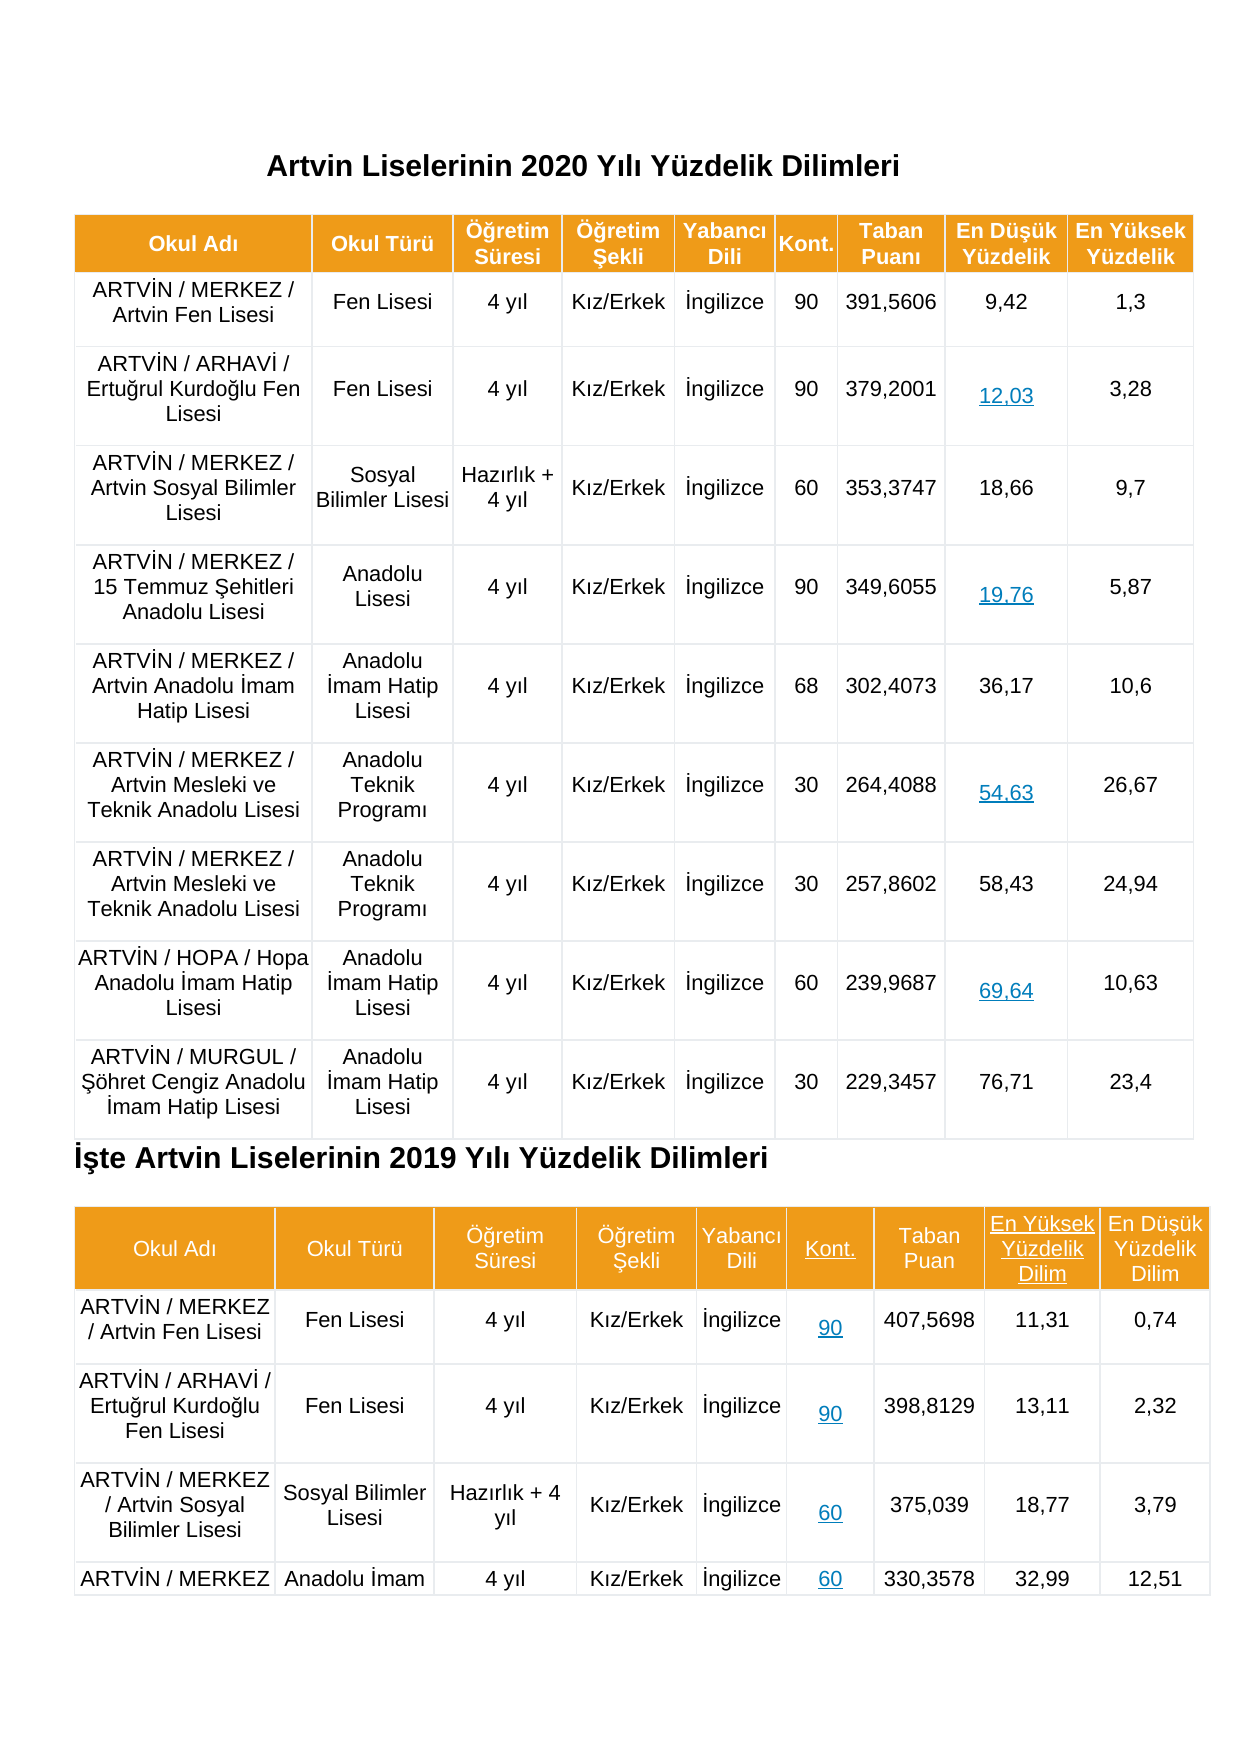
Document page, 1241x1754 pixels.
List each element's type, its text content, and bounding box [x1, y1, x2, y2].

table_header Okul Adı [75, 215, 311, 272]
table_header En Yüksek Yüzdelik Dilim [985, 1207, 1100, 1289]
table_cell Kız/Erkek [563, 446, 674, 544]
table_header Öğretim Süresi [435, 1207, 576, 1289]
table_cell 4 yıl [454, 645, 561, 742]
table_cell 90 [787, 1291, 873, 1363]
table_cell 13,11 [985, 1365, 1099, 1462]
text İşte Artvin Liselerinin 2019 Yılı Yüzdelik Dilimleri [74, 1140, 1093, 1174]
table_cell 4 yıl [454, 1041, 561, 1138]
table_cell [276, 1563, 433, 1594]
table_cell Kız/Erkek [563, 546, 674, 643]
table_header Kont. [776, 215, 837, 272]
table_cell 30 [776, 843, 837, 940]
table_cell 90 [776, 273, 837, 346]
table_cell 90 [787, 1365, 873, 1462]
table_cell Sosyal Bilimler Lisesi [313, 446, 452, 544]
table_cell İngilizce [675, 645, 774, 742]
table_cell 30 [776, 1041, 837, 1138]
table_cell Anadolu Teknik Programı [313, 744, 452, 841]
table_header Okul Adı [75, 1207, 275, 1289]
table_cell 4 yıl [454, 546, 561, 643]
table_header Taban Puan [875, 1207, 984, 1289]
table_cell ARTVİN / MERKEZ / Artvin Mesleki ve Teknik Anadolu Lisesi [75, 743, 311, 841]
table_cell Hazırlık + 4 yıl [435, 1464, 576, 1561]
table_cell Sosyal Bilimler Lisesi [276, 1464, 433, 1561]
table_cell 24,94 [1068, 843, 1193, 940]
table_cell 10,63 [1068, 942, 1193, 1039]
table_cell 407,5698 [875, 1291, 984, 1363]
table_header En Düşük Yüzdelik Dilim [1101, 1207, 1209, 1289]
table_cell İngilizce [675, 347, 774, 445]
table_cell 4 yıl [454, 843, 561, 940]
table_cell 26,67 [1068, 744, 1193, 841]
table_cell İngilizce [675, 744, 774, 841]
table_cell 10,6 [1068, 645, 1193, 742]
table_cell ARTVİN / ARHAVİ / Ertuğrul Kurdoğlu Fen Lisesi [75, 1364, 274, 1462]
table_cell İngilizce [675, 446, 774, 544]
table_cell 5,87 [1068, 546, 1193, 643]
table_header Yabancı Dili [697, 1207, 786, 1289]
table_cell 69,64 [946, 942, 1067, 1039]
table_cell 3,28 [1068, 347, 1193, 445]
table_cell 330,3578 [875, 1563, 984, 1594]
table_cell 4 yıl [435, 1563, 576, 1594]
table_cell Fen Lisesi [276, 1365, 433, 1462]
table_cell Kız/Erkek [563, 645, 674, 742]
table_cell 4 yıl [454, 942, 561, 1039]
table_cell 2,32 [1101, 1365, 1209, 1462]
table_cell 1,3 [1068, 273, 1193, 346]
table_cell Kız/Erkek [563, 942, 674, 1039]
table_header Öğretim Şekli [577, 1207, 696, 1289]
table_cell 60 [776, 446, 837, 544]
table_cell İngilizce [697, 1563, 786, 1594]
table_cell İngilizce [697, 1464, 786, 1561]
table_cell 36,17 [946, 645, 1067, 742]
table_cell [75, 1562, 274, 1594]
table_cell İngilizce [675, 1041, 774, 1138]
table_cell ARTVİN / MERKEZ / Artvin Sosyal Bilimler Lisesi [75, 446, 311, 544]
table_header Öğretim Süresi [454, 215, 561, 272]
table_cell İngilizce [697, 1291, 786, 1363]
table_cell 32,99 [985, 1563, 1099, 1594]
table_cell 9,42 [946, 273, 1067, 346]
table_cell 90 [776, 546, 837, 643]
table_cell 19,76 [946, 546, 1067, 643]
table_cell 229,3457 [838, 1041, 944, 1138]
table_cell 379,2001 [838, 347, 944, 445]
table_cell 54,63 [946, 744, 1067, 841]
table_cell 18,77 [985, 1464, 1099, 1561]
table_cell 3,79 [1101, 1464, 1209, 1561]
table_cell ARTVİN / MERKEZ / 15 Temmuz Şehitleri Anadolu Lisesi [75, 545, 311, 643]
table_cell Hazırlık + 4 yıl [454, 446, 561, 544]
table_cell Kız/Erkek [577, 1464, 696, 1561]
table_cell Kız/Erkek [577, 1563, 696, 1594]
table_cell 76,71 [946, 1041, 1067, 1138]
table_cell 23,4 [1068, 1041, 1193, 1138]
table_cell 12,51 [1101, 1563, 1209, 1594]
table_cell ARTVİN / MERKEZ / Artvin Fen Lisesi [75, 273, 311, 346]
table_cell 11,31 [985, 1291, 1099, 1363]
table_cell 264,4088 [838, 744, 944, 841]
table_cell Fen Lisesi [313, 273, 452, 346]
table_header Taban Puanı [838, 215, 944, 272]
table_cell 391,5606 [838, 273, 944, 346]
table_cell 60 [787, 1464, 873, 1561]
table_cell 239,9687 [838, 942, 944, 1039]
table_header Yabancı Dili [675, 215, 774, 272]
table_cell 0,74 [1101, 1291, 1209, 1363]
table_cell 9,7 [1068, 446, 1193, 544]
table_cell Kız/Erkek [577, 1365, 696, 1462]
table_header Okul Türü [276, 1207, 434, 1289]
table_cell İngilizce [697, 1365, 786, 1462]
table_cell 12,03 [946, 347, 1067, 445]
table_cell 398,8129 [875, 1365, 984, 1462]
table_cell 60 [787, 1563, 873, 1594]
table_cell 349,6055 [838, 546, 944, 643]
table_cell ARTVİN / ARHAVİ / Ertuğrul Kurdoğlu Fen Lisesi [75, 347, 311, 445]
table_cell İngilizce [675, 942, 774, 1039]
table_cell ARTVİN / MERKEZ / Artvin Sosyal Bilimler Lisesi [75, 1463, 274, 1561]
table_header Kont. [787, 1207, 874, 1289]
table_cell 68 [776, 645, 837, 742]
table_cell Anadolu İmam Hatip Lisesi [313, 1041, 452, 1138]
table_cell Anadolu Lisesi [313, 546, 452, 643]
table_cell Anadolu İmam Hatip Lisesi [313, 942, 452, 1039]
table_cell 4 yıl [435, 1365, 576, 1462]
table_cell ARTVİN / MERKEZ / Artvin Fen Lisesi [75, 1290, 274, 1363]
table_cell 30 [776, 744, 837, 841]
table_cell Fen Lisesi [276, 1291, 433, 1363]
table_cell ARTVİN / MERKEZ / Artvin Mesleki ve Teknik Anadolu Lisesi [75, 842, 311, 940]
table_cell Anadolu Teknik Programı [313, 843, 452, 940]
table_cell ARTVİN / MURGUL / Şöhret Cengiz Anadolu İmam Hatip Lisesi [75, 1040, 311, 1138]
table_cell Anadolu İmam Hatip Lisesi [313, 645, 452, 742]
table_cell Kız/Erkek [563, 843, 674, 940]
table_cell 18,66 [946, 446, 1067, 544]
table_cell 4 yıl [435, 1291, 576, 1363]
table_cell 4 yıl [454, 273, 561, 346]
text Artvin Liselerinin 2020 Yılı Yüzdelik Dilimleri [74, 148, 1093, 182]
table_cell 90 [776, 347, 837, 445]
table_header En Düşük Yüzdelik [946, 215, 1067, 272]
table_header Okul Türü [313, 215, 452, 272]
table_cell 4 yıl [454, 347, 561, 445]
table_cell 375,039 [875, 1464, 984, 1561]
table_cell Kız/Erkek [563, 1041, 674, 1138]
table_header Öğretim Şekli [563, 215, 674, 272]
table_cell 257,8602 [838, 843, 944, 940]
table_cell Kız/Erkek [563, 347, 674, 445]
table_cell Kız/Erkek [563, 273, 674, 346]
table_cell 4 yıl [454, 744, 561, 841]
table_cell İngilizce [675, 546, 774, 643]
table_cell Kız/Erkek [577, 1291, 696, 1363]
table_cell 58,43 [946, 843, 1067, 940]
table_header En Yüksek Yüzdelik [1068, 215, 1193, 272]
table_cell ARTVİN / MERKEZ / Artvin Anadolu İmam Hatip Lisesi [75, 644, 311, 742]
table_cell 353,3747 [838, 446, 944, 544]
table_cell 302,4073 [838, 645, 944, 742]
table_cell 60 [776, 942, 837, 1039]
table_cell Fen Lisesi [313, 347, 452, 445]
table_cell Kız/Erkek [563, 744, 674, 841]
table_cell İngilizce [675, 273, 774, 346]
table_cell ARTVİN / HOPA / Hopa Anadolu İmam Hatip Lisesi [75, 941, 311, 1039]
table_cell İngilizce [675, 843, 774, 940]
